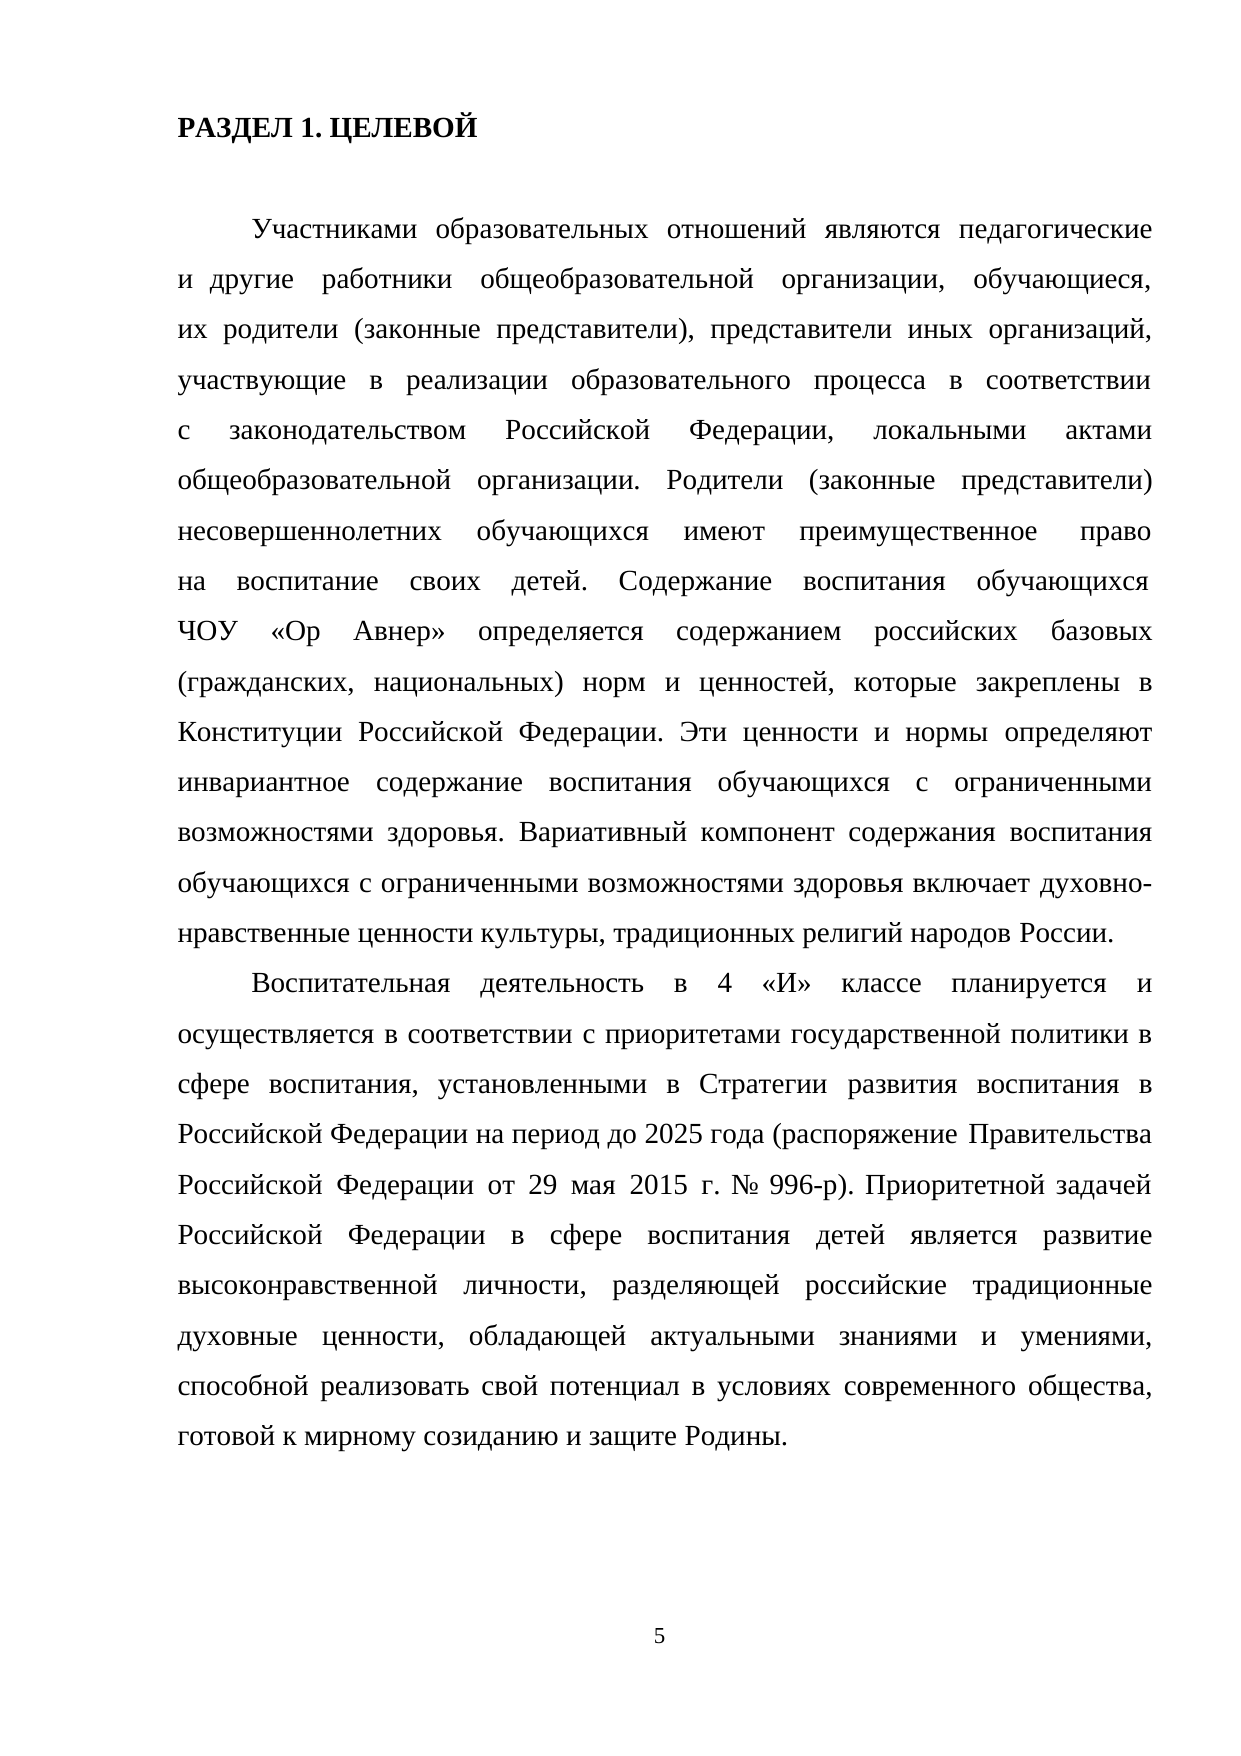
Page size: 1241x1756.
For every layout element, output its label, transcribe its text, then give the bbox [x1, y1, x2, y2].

text Воспитательная деятельность в 4 «И» классе планируется и осуществляется в соответствии с приоритетами государственной политики в сфере воспитания, установленными в Стратегии развития воспитания в Российской Федерации на период до 2025 года (распоряжение Правительства Российской Федерации от 29 мая 2015 г. № 996-р). Приоритетной задачей Российской Федерации в сфере воспитания детей является развитие высоконравственной личности, разделяющей российские традиционные духовные ценности, обладающей актуальными знаниями и умениями, способной реализовать свой потенциал в условиях современного общества, готовой к мирному созиданию и защите Родины. [177, 966, 1152, 1452]
subtitle РАЗДЕЛ 1. ЦЕЛЕВОЙ [177, 110, 1173, 144]
text Участниками образовательных отношений являются педагогические и другие работники общеобразовательной организации, обучающиеся, их родители (законные представители), представители иных организаций, участвующие в реализации образовательного процесса в соответствии с законодательством Российской Федерации, локальными актами общеобразовательной организации. Родители (законные представители) несовершеннолетних обучающихся имеют преимущественное право на воспитание своих детей. Содержание воспитания обучающихся ЧОУ «Ор Авнер» определяется содержанием российских базовых (гражданских, национальных) норм и ценностей, которые закреплены в Конституции Российской Федерации. Эти ценности и нормы определяют инвариантное содержание воспитания обучающихся с ограниченными возможностями здоровья. Вариативный компонент содержания воспитания обучающихся с ограниченными возможностями здоровья включает духовно-нравственные ценности культуры, традиционных религий народов России. [177, 211, 1152, 949]
